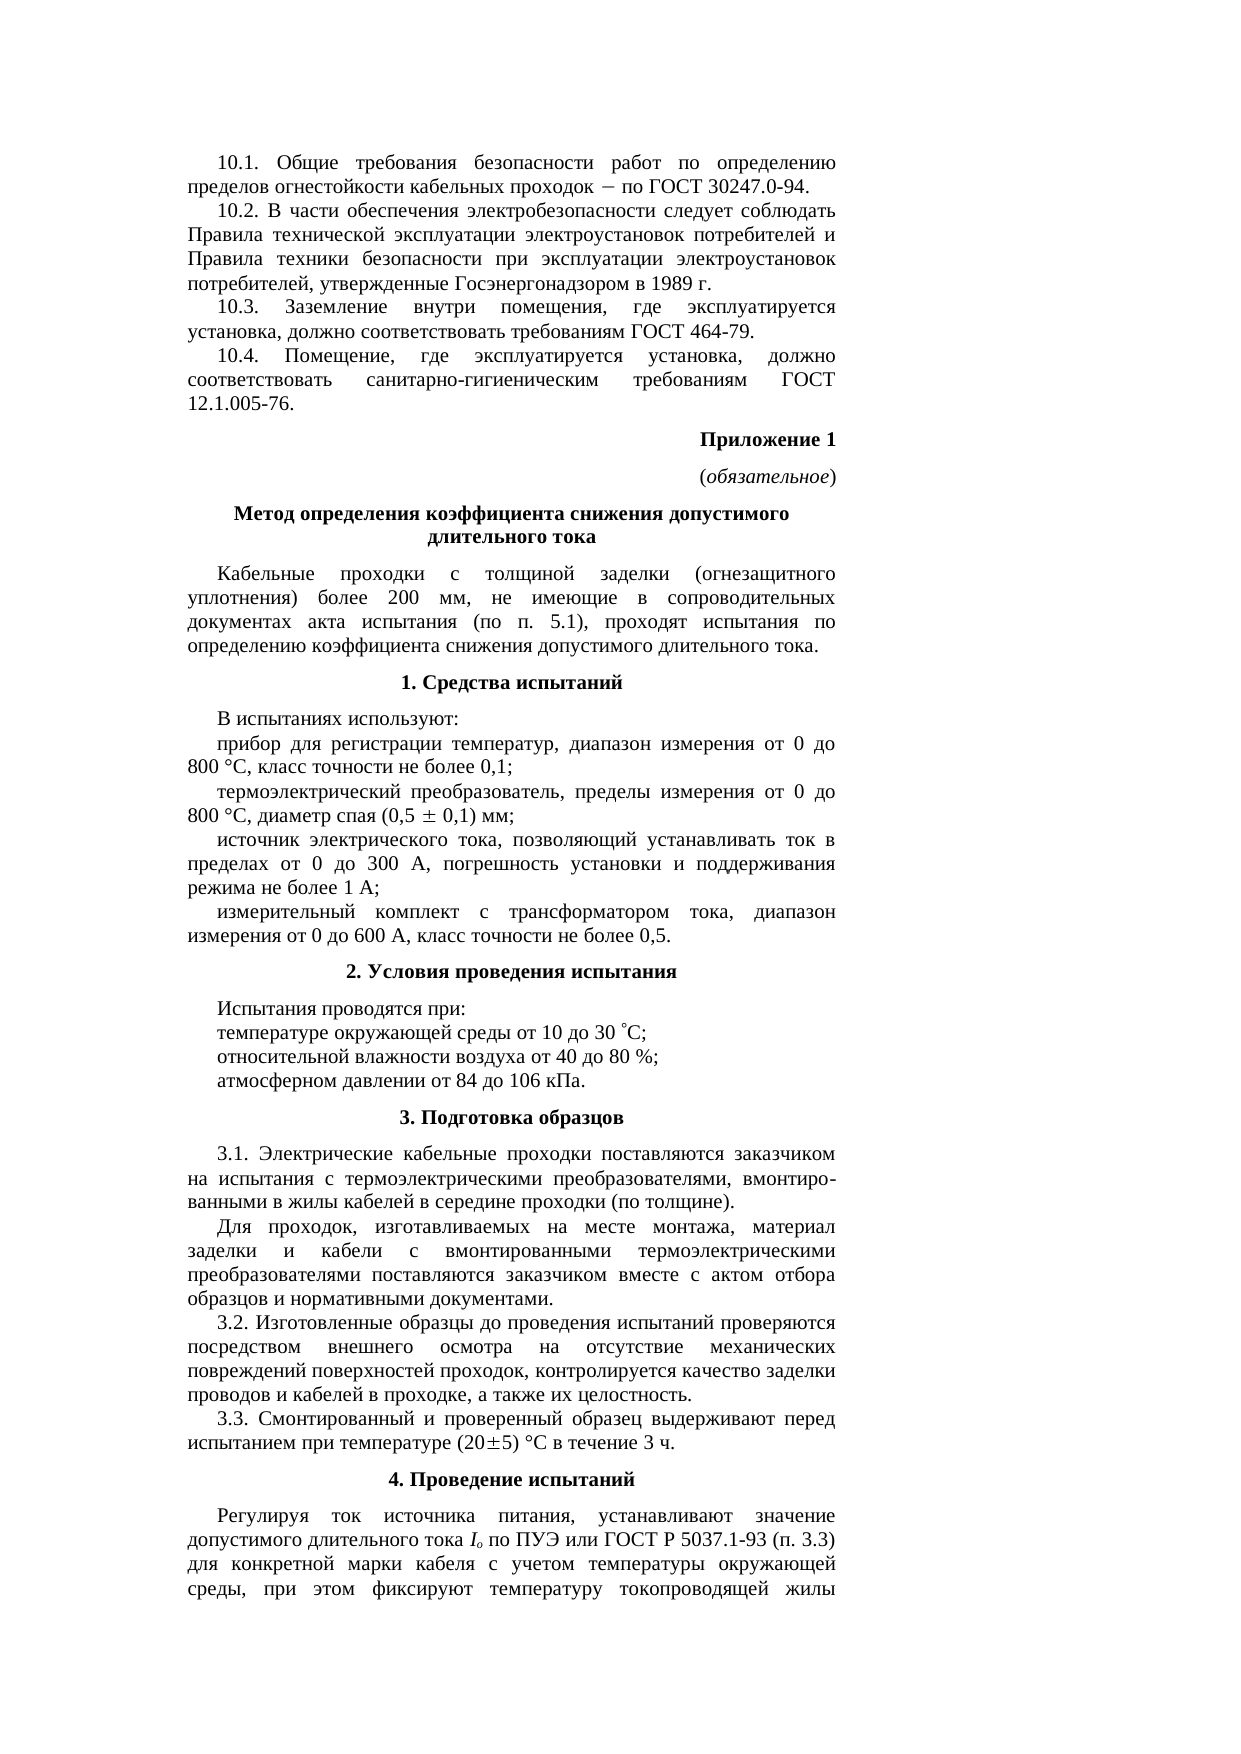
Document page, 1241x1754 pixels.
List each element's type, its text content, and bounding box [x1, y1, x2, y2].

text 1. Средства испытаний [187, 670, 836, 694]
text 3. Подготовка образцов [187, 1105, 836, 1129]
text измерительный комплект с трансформатором тока, диапазон измерения от 0 до 600 А, класс точности не более 0,5. [187, 899, 836, 947]
text 10.4. Помещение, где эксплуатируется установка, должно соответствовать санитарно-гигиеническим требованиям ГОСТ 12.1.005-76. [187, 342, 836, 415]
text атмосферном давлении от 84 до 106 кПа. [187, 1068, 836, 1092]
text 10.3. Заземление внутри помещения, где эксплуатируется установка, должно соответствовать требованиям ГОСТ 464-79. [187, 294, 836, 342]
text 3.1. Электрические кабельные проходки поставляются заказчиком на испытания с термоэлектрическими преобразователями, вмонтированными в жилы кабелей в середине проходки (по толщине). [187, 1141, 836, 1213]
text (обязательное) [187, 464, 836, 488]
text Приложение 1 [187, 427, 836, 451]
text источник электрического тока, позволяющий устанавливать ток в пределах от 0 до 300 А, погрешность установки и поддерживания режима не более 1 А; [187, 827, 836, 899]
text 10.2. В части обеспечения электробезопасности следует соблюдать Правила технической эксплуатации электроустановок потребителей и Правила техники безопасности при эксплуатации электроустановок потребителей, утвержденные Госэнергонадзором в 1989 г. [187, 198, 836, 294]
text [187, 1503, 836, 1599]
text 3.3. Смонтированный и проверенный образец выдерживают перед испытанием при температуре (205) °С в течение 3 ч. [187, 1406, 836, 1454]
text 2. Условия проведения испытания [187, 959, 836, 983]
text 3.2. Изготовленные образцы до проведения испытаний проверяются посредством внешнего осмотра на отсутствие механических повреждений поверхностей проходок, контролируется качество заделки проводов и кабелей в проходке, а также их целостность. [187, 1310, 836, 1406]
text В испытаниях используют: [187, 706, 836, 730]
text прибор для регистрации температур, диапазон измерения от 0 до 800 °С, класс точности не более 0,1; [187, 730, 836, 778]
text термоэлектрический преобразователь, пределы измерения от 0 до 800 °С, диаметр спая (0,5 0,1) мм; [187, 778, 836, 827]
text 4. Проведение испытаний [187, 1467, 836, 1491]
text Испытания проводятся при: [187, 996, 836, 1020]
text относительной влажности воздуха от 40 до 80 %; [187, 1044, 836, 1068]
text Метод определения коэффициента снижения допустимого длительного тока [187, 500, 836, 548]
text Кабельные проходки с толщиной заделки (огнезащитного уплотнения) более 200 мм, не имеющие в сопроводительных документах акта испытания (по п. 5.1), проходят испытания по определению коэффициента снижения допустимого длительного тока. [187, 561, 836, 657]
text Для проходок, изготавливаемых на месте монтажа, материал заделки и кабели с вмонтированными термоэлектрическими преобразователями поставляются заказчиком вместе с актом отбора образцов и нормативными документами. [187, 1213, 836, 1310]
text 10.1. Общие требования безопасности работ по определению пределов огнестойкости кабельных проходок по ГОСТ 30247.0-94. [187, 150, 836, 198]
text температуре окружающей среды от 10 до 30 С; [187, 1020, 836, 1044]
